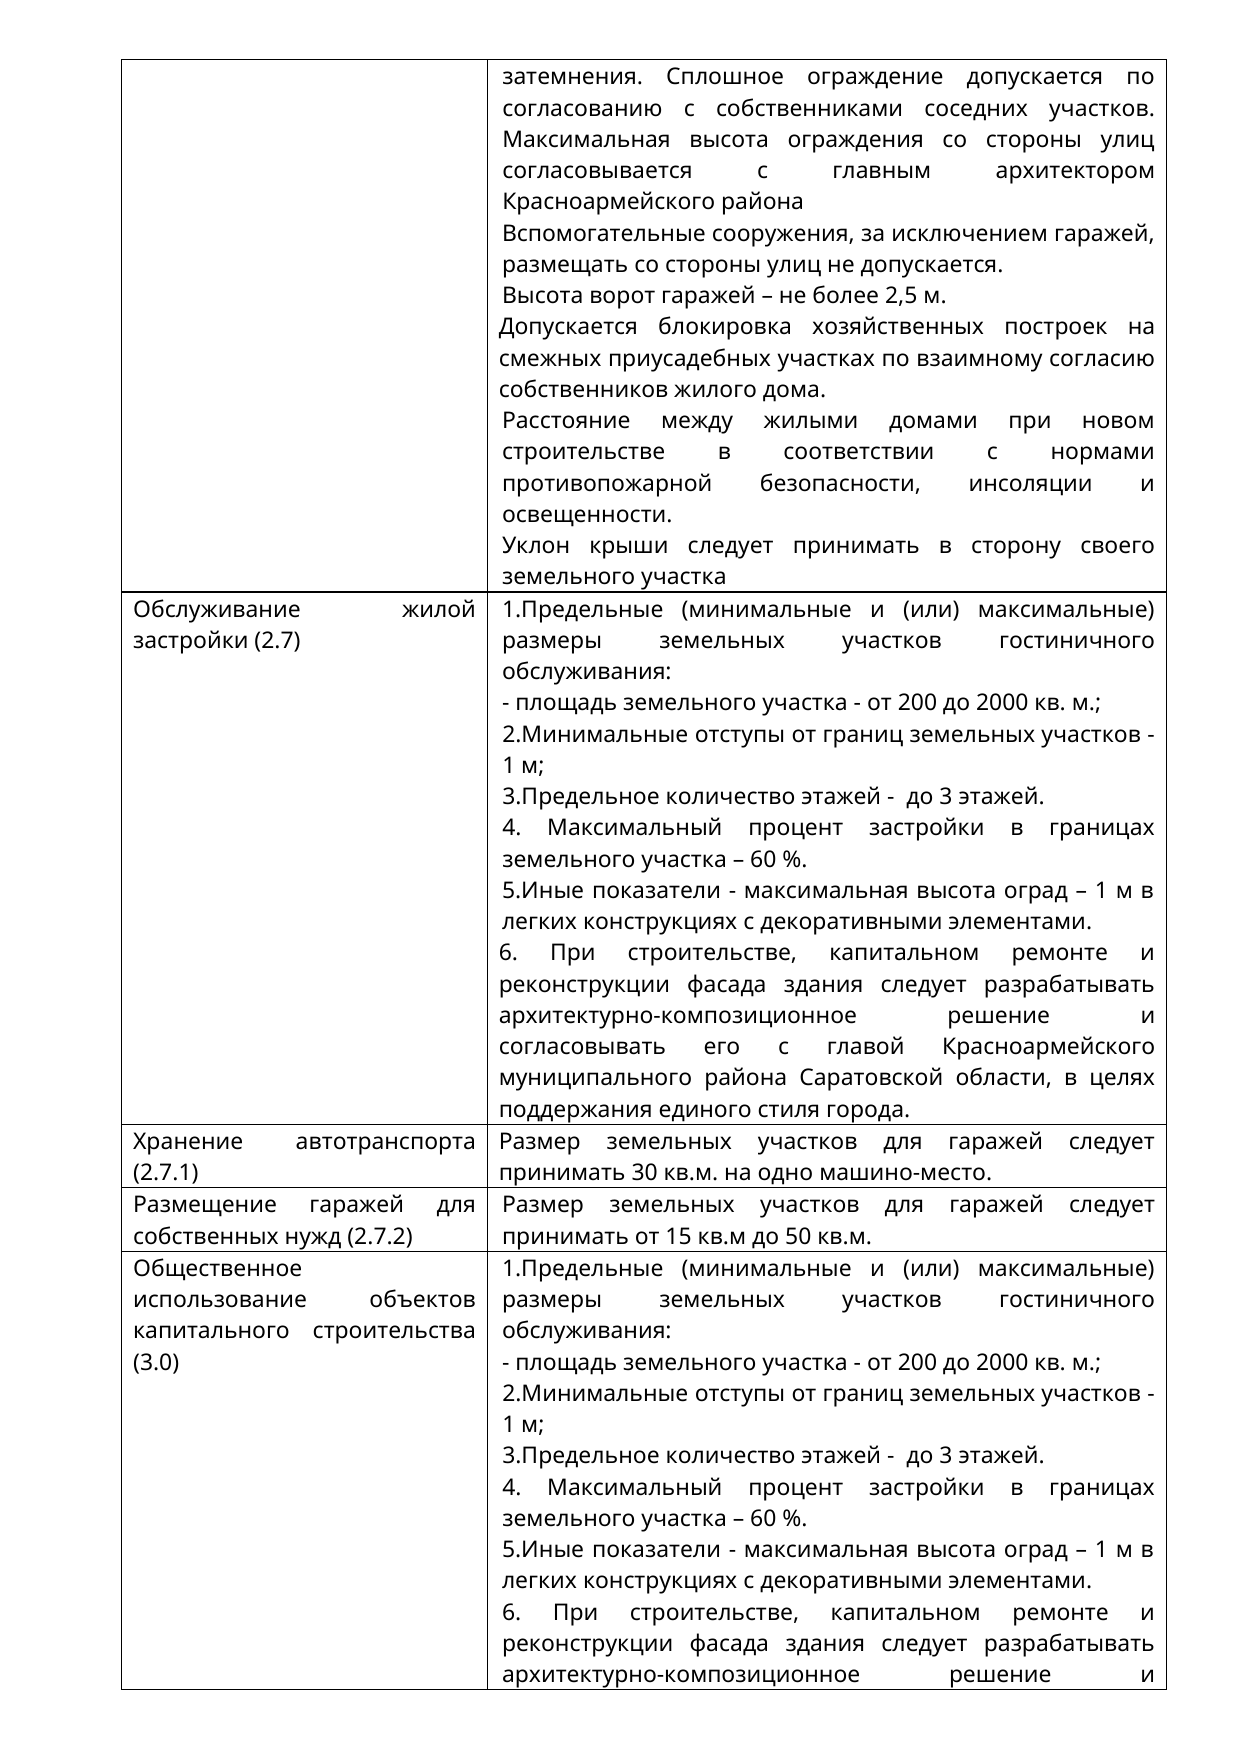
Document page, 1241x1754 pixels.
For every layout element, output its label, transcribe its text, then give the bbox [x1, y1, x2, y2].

table_cell Размещение гаражей для собственных нужд (2.7.2) [122, 1188, 487, 1251]
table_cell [122, 1252, 487, 1689]
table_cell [488, 1252, 1166, 1689]
table_cell Размер земельных участков для гаражей следует принимать от 15 кв.м до 50 кв.м. [488, 1188, 1166, 1251]
table_cell Размер земельных участков для гаражей следует принимать 30 кв.м. на одно машино-место. [488, 1125, 1166, 1187]
table_cell Обслуживание жилой застройки (2.7) [122, 593, 487, 1124]
table_cell [122, 60, 487, 591]
table_cell Хранение автотранспорта (2.7.1) [122, 1125, 487, 1187]
